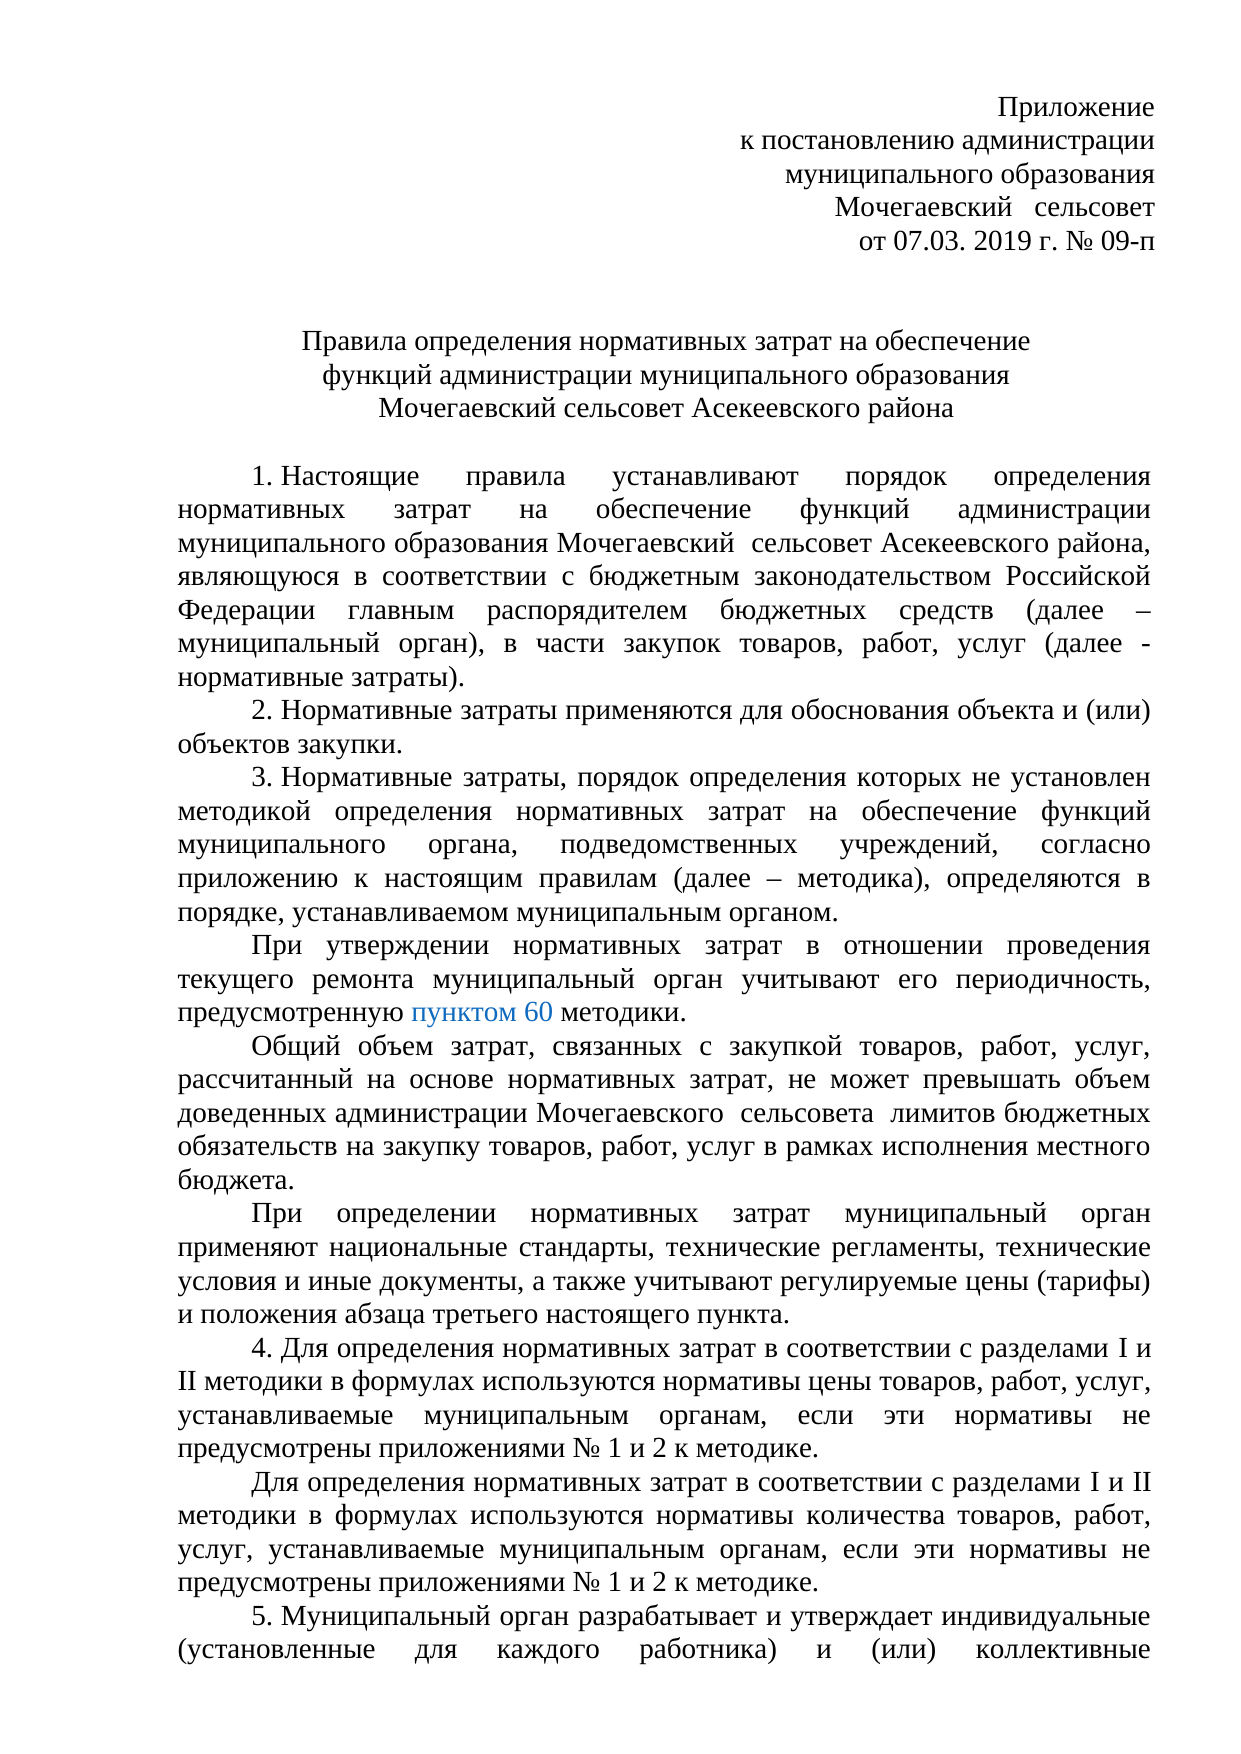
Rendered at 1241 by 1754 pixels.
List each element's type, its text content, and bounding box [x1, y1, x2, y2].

text 2. Нормативные затраты применяются для обоснования объекта и (или) объектов закупки. [177, 692, 1152, 759]
text к постановлению администрации [723, 122, 1155, 156]
text Правила определения нормативных затрат на обеспечение [177, 323, 1155, 357]
text При определении нормативных затрат муниципальный орган применяют национальные стандарты, технические регламенты, технические условия и иные документы, а также учитывают регулируемые цены (тарифы) и положения абзаца третьего настоящего пункта. [177, 1196, 1152, 1330]
text 1. Настоящие правила устанавливают порядок определения нормативных затрат на обеспечение функций администрации муниципального образования Мочегаевский сельсовет Асекеевского района, являющуюся в соответствии с бюджетным законодательством Российской Федерации главным распорядителем бюджетных средств (далее – муниципальный орган), в части закупок товаров, работ, услуг (далее - нормативные затраты). [177, 458, 1152, 692]
text Мочегаевский сельсовет Асекеевского района [177, 391, 1155, 424]
text При утверждении нормативных затрат в отношении проведения текущего ремонта муниципальный орган учитывают его периодичность, предусмотренную пунктом 60 методики. [177, 927, 1152, 1028]
text Общий объем затрат, связанных с закупкой товаров, работ, услуг, рассчитанный на основе нормативных затрат, не может превышать объем доведенных администрации Мочегаевского сельсовета лимитов бюджетных обязательств на закупку товаров, работ, услуг в рамках исполнения местного бюджета. [177, 1028, 1152, 1196]
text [177, 1598, 1152, 1665]
text 4. Для определения нормативных затрат в соответствии с разделами I и II методики в формулах используются нормативы цены товаров, работ, услуг, устанавливаемые муниципальным органам, если эти нормативы не предусмотрены приложениями № 1 и 2 к методике. [177, 1330, 1152, 1464]
text Для определения нормативных затрат в соответствии с разделами I и II методики в формулах используются нормативы количества товаров, работ, услуг, устанавливаемые муниципальным органам, если эти нормативы не предусмотрены приложениями № 1 и 2 к методике. [177, 1464, 1152, 1598]
text 3. Нормативные затраты, порядок определения которых не установлен методикой определения нормативных затрат на обеспечение функций муниципального органа, подведомственных учреждений, согласно приложению к настоящим правилам (далее – методика), определяются в порядке, устанавливаемом муниципальным органом. [177, 759, 1152, 927]
text Приложение [723, 89, 1155, 122]
text функций администрации муниципального образования [177, 357, 1155, 391]
text от 07.03. 2019 г. № 09-п [723, 223, 1155, 256]
text Мочегаевский сельсовет [177, 189, 1155, 223]
text муниципального образования [723, 156, 1155, 189]
